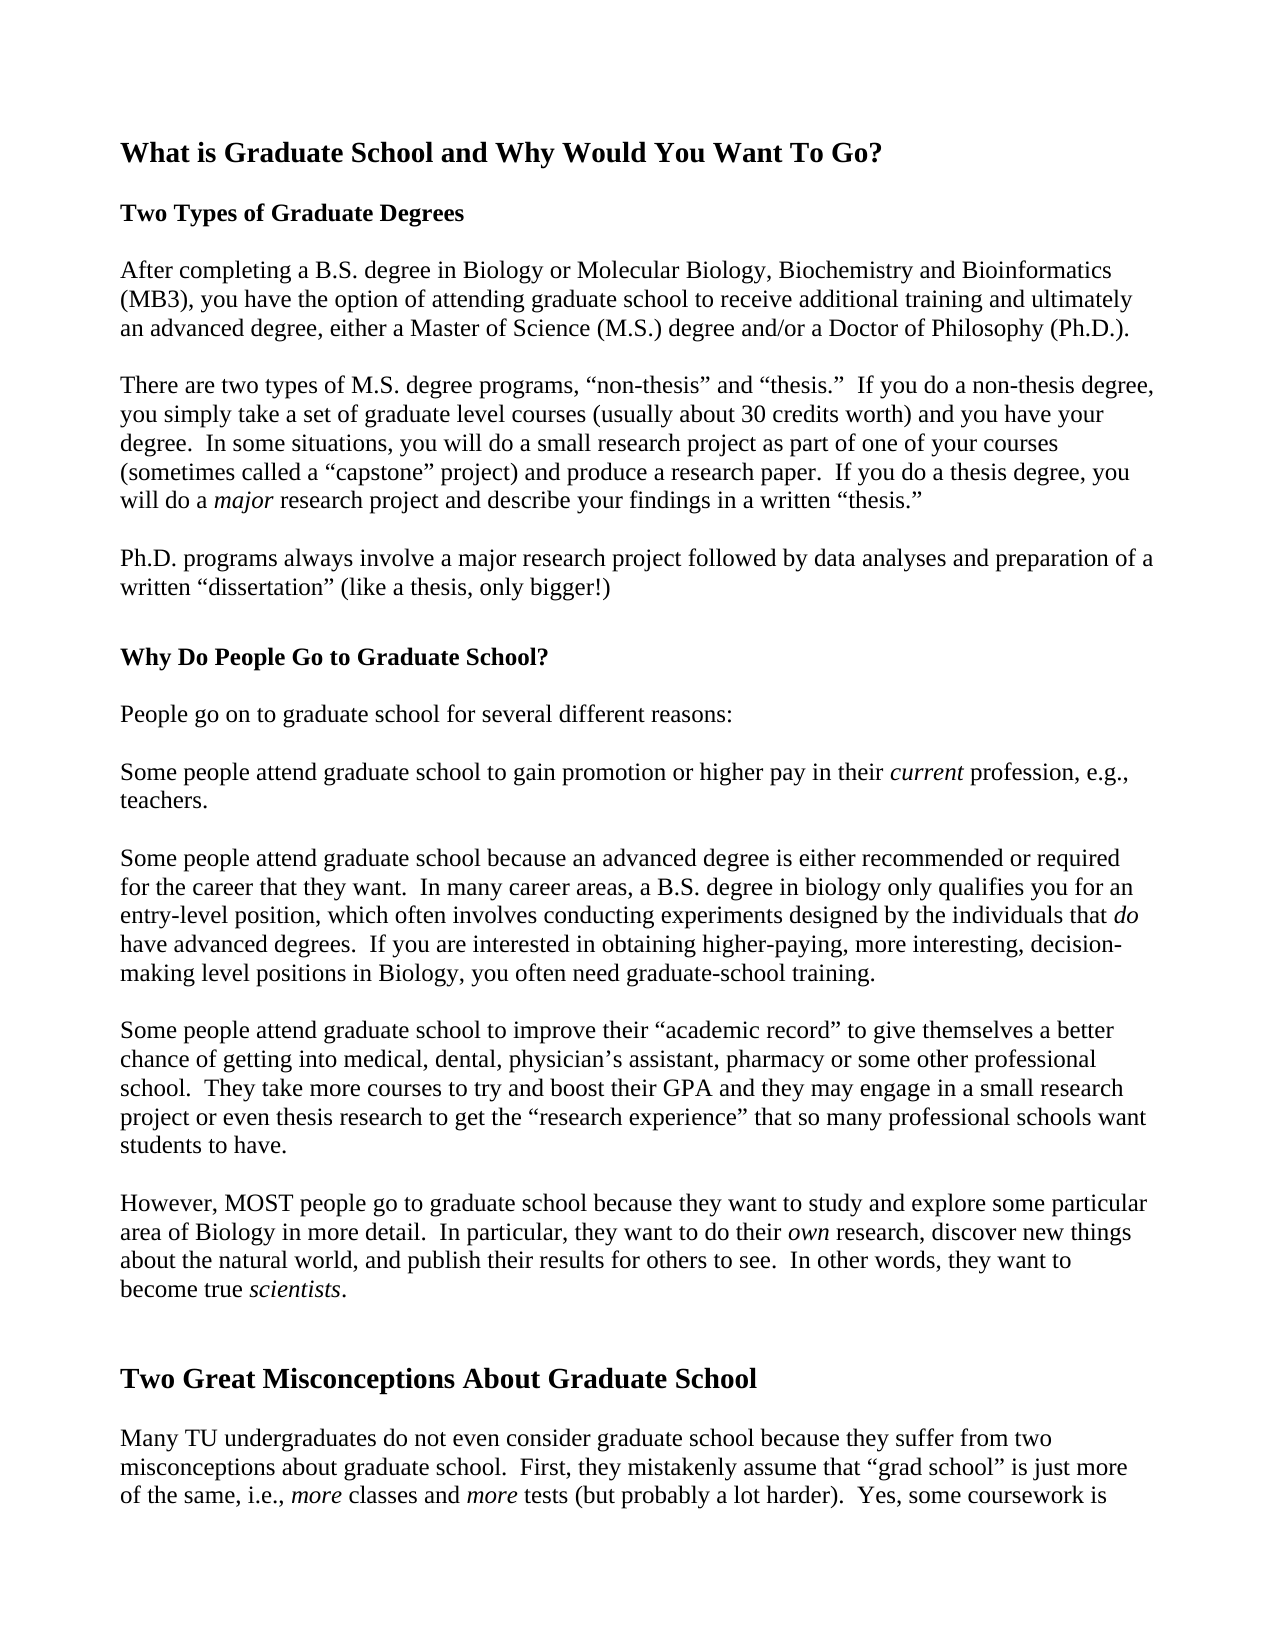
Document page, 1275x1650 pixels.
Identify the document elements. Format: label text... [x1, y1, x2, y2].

text Some people attend graduate school because an advanced degree is either recommended or required for the career that they want. In many career areas, a B.S. degree in biology only qualifies you for an entry-level position, which often involves conducting experiments designed by the individuals that do have advanced degrees. If you are interested in obtaining higher-paying, more interesting, decision-making level positions in Biology, you often need graduate-school training. [120, 843, 1155, 987]
text Ph.D. programs always involve a major research project followed by data analyses and preparation of a written “dissertation” (like a thesis, only bigger!) [120, 543, 1155, 600]
text Some people attend graduate school to improve their “academic record” to give themselves a better chance of getting into medical, dental, physician’s assistant, pharmacy or some other professional school. They take more courses to try and boost their GPA and they may engage in a small research project or even thesis research to get the “research experience” that so many professional schools want students to have. [120, 1015, 1155, 1159]
text Two Types of Graduate Degrees [120, 198, 1155, 227]
subtitle What is Graduate School and Why Would You Want To Go? [120, 135, 1155, 168]
text Two Great Misconceptions About Graduate School [120, 1361, 1155, 1394]
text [120, 1423, 1155, 1509]
text Some people attend graduate school to gain promotion or higher pay in their current profession, e.g., teachers. [120, 757, 1155, 814]
text However, MOST people go to graduate school because they want to study and explore some particular area of Biology in more detail. In particular, they want to do their own research, discover new things about the natural world, and publish their results for others to see. In other words, they want to become true scientists. [120, 1188, 1155, 1303]
text People go on to graduate school for several different reasons: [120, 699, 1155, 728]
text There are two types of M.S. degree programs, “non-thesis” and “thesis.” If you do a non-thesis degree, you simply take a set of graduate level courses (usually about 30 credits worth) and you have your degree. In some situations, you will do a small research project as part of one of your courses (sometimes called a “capstone” project) and produce a research paper. If you do a thesis degree, you will do a major research project and describe your findings in a written “thesis.” [120, 370, 1155, 514]
text After completing a B.S. degree in Biology or Molecular Biology, Biochemistry and Bioinformatics (MB3), you have the option of attending graduate school to receive additional training and ultimately an advanced degree, either a Master of Science (M.S.) degree and/or a Doctor of Philosophy (Ph.D.). [120, 255, 1155, 342]
text Why Do People Go to Graduate School? [120, 642, 1155, 670]
